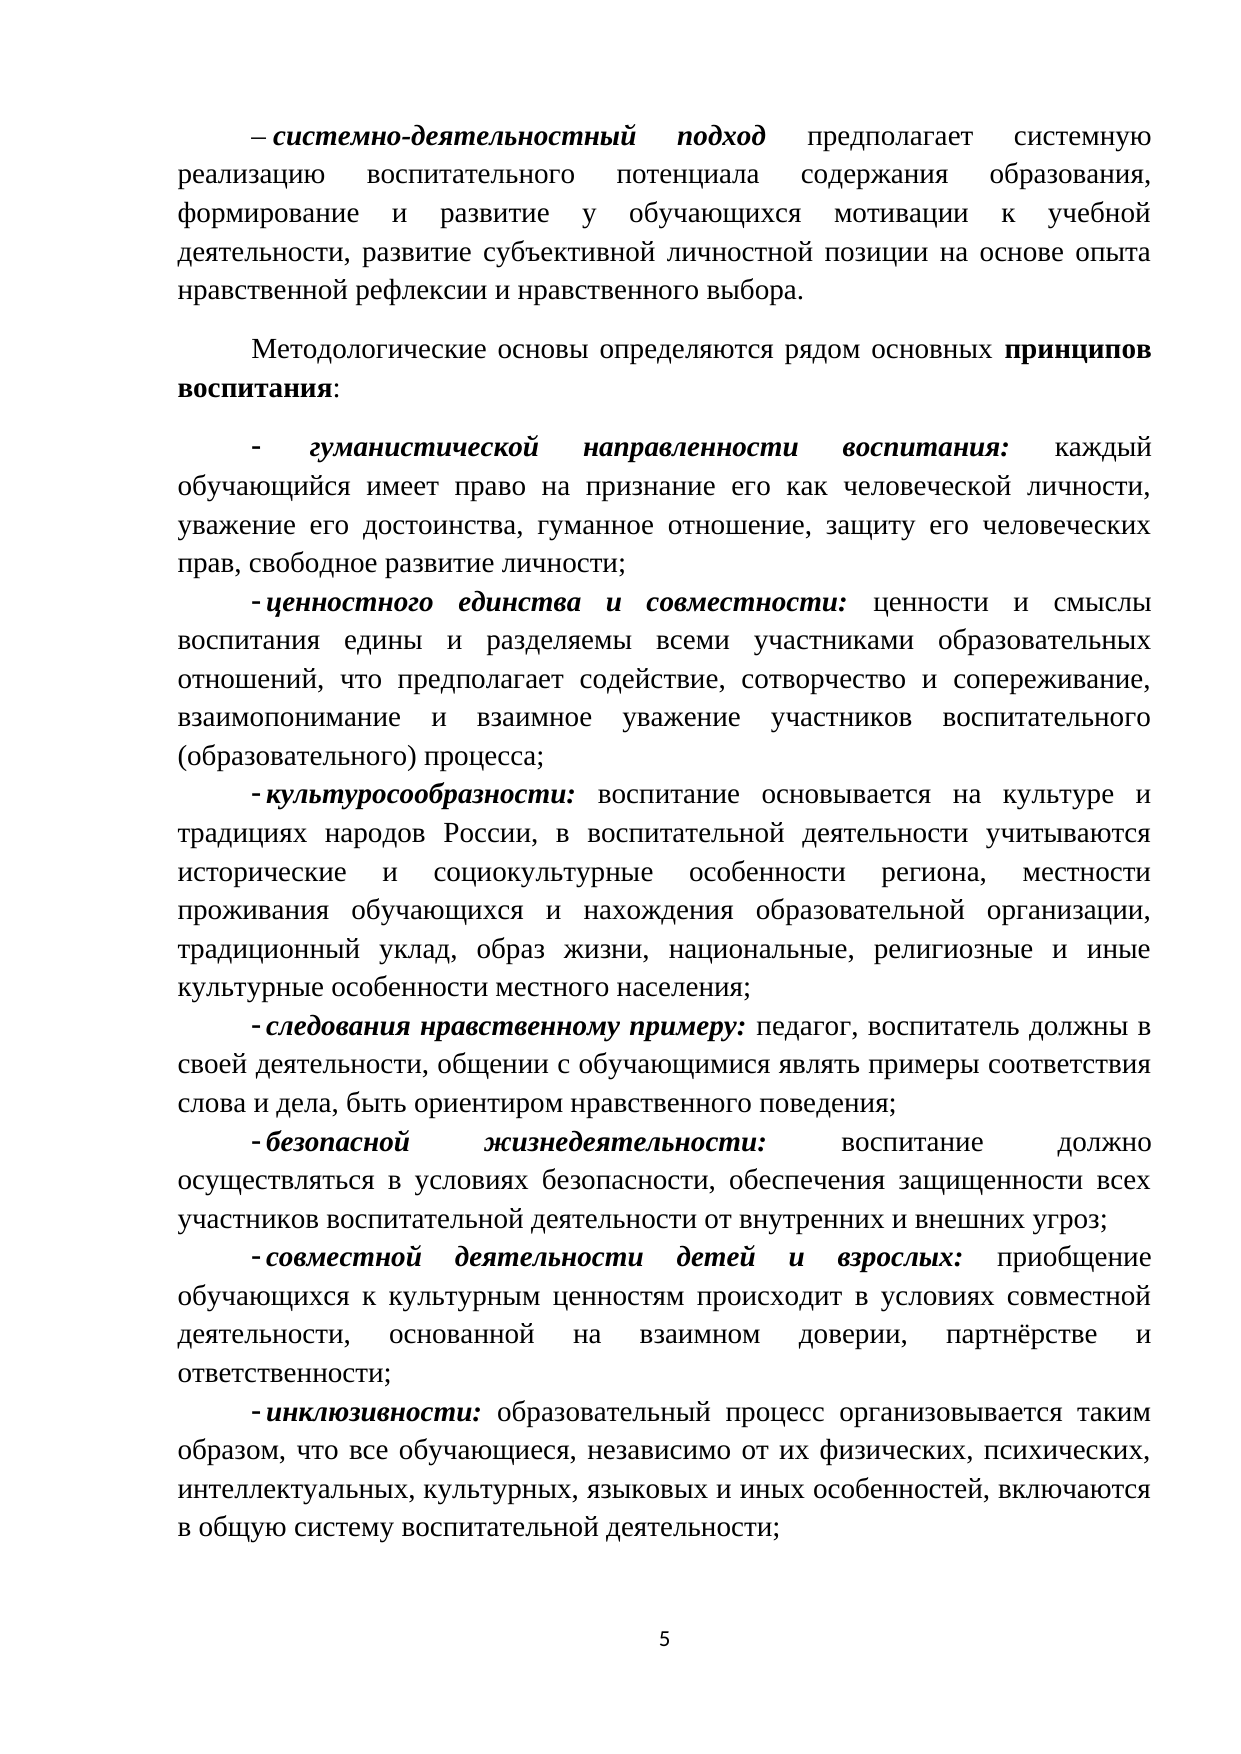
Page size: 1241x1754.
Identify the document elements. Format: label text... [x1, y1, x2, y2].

list совместной деятельности детей и взрослых: приобщение обучающихся к культурным ценностям происходит в условиях совместной деятельности, основанной на взаимном доверии, партнёрстве и ответственности; [177, 1239, 1152, 1389]
list гуманистической направленности воспитания: каждый обучающийся имеет право на признание его как человеческой личности, уважение его достоинства, гуманное отношение, защиту его человеческих прав, свободное развитие личности; [177, 429, 1152, 579]
list инклюзивности: образовательный процесс организовывается таким образом, что все обучающиеся, независимо от их физических, психических, интеллектуальных, культурных, языковых и иных особенностей, включаются в общую систему воспитательной деятельности; [177, 1394, 1152, 1543]
text – системно-деятельностный подход предполагает системную реализацию воспитательного потенциала содержания образования, формирование и развитие у обучающихся мотивации к учебной деятельности, развитие субъективной личностной позиции на основе опыта нравственной рефлексии и нравственного выбора. [177, 118, 1152, 306]
list следования нравственному примеру: педагог, воспитатель должны в своей деятельности, общении с обучающимися являть примеры соответствия слова и дела, быть ориентиром нравственного поведения; [177, 1008, 1152, 1119]
list ценностного единства и совместности: ценности и смыслы воспитания едины и разделяемы всеми участниками образовательных отношений, что предполагает содействие, сотворчество и сопереживание, взаимопонимание и взаимное уважение участников воспитательного (образовательного) процесса; [177, 584, 1152, 772]
text Методологические основы определяются рядом основных принципов воспитания: [177, 332, 1152, 404]
list культуросообразности: воспитание основывается на культуре и традициях народов России, в воспитательной деятельности учитываются исторические и социокультурные особенности региона, местности проживания обучающихся и нахождения образовательной организации, традиционный уклад, образ жизни, национальные, религиозные и иные культурные особенности местного населения; [177, 777, 1152, 1003]
list безопасной жизнедеятельности: воспитание должно осуществляться в условиях безопасности, обеспечения защищенности всех участников воспитательной деятельности от внутренних и внешних угроз; [177, 1124, 1152, 1234]
